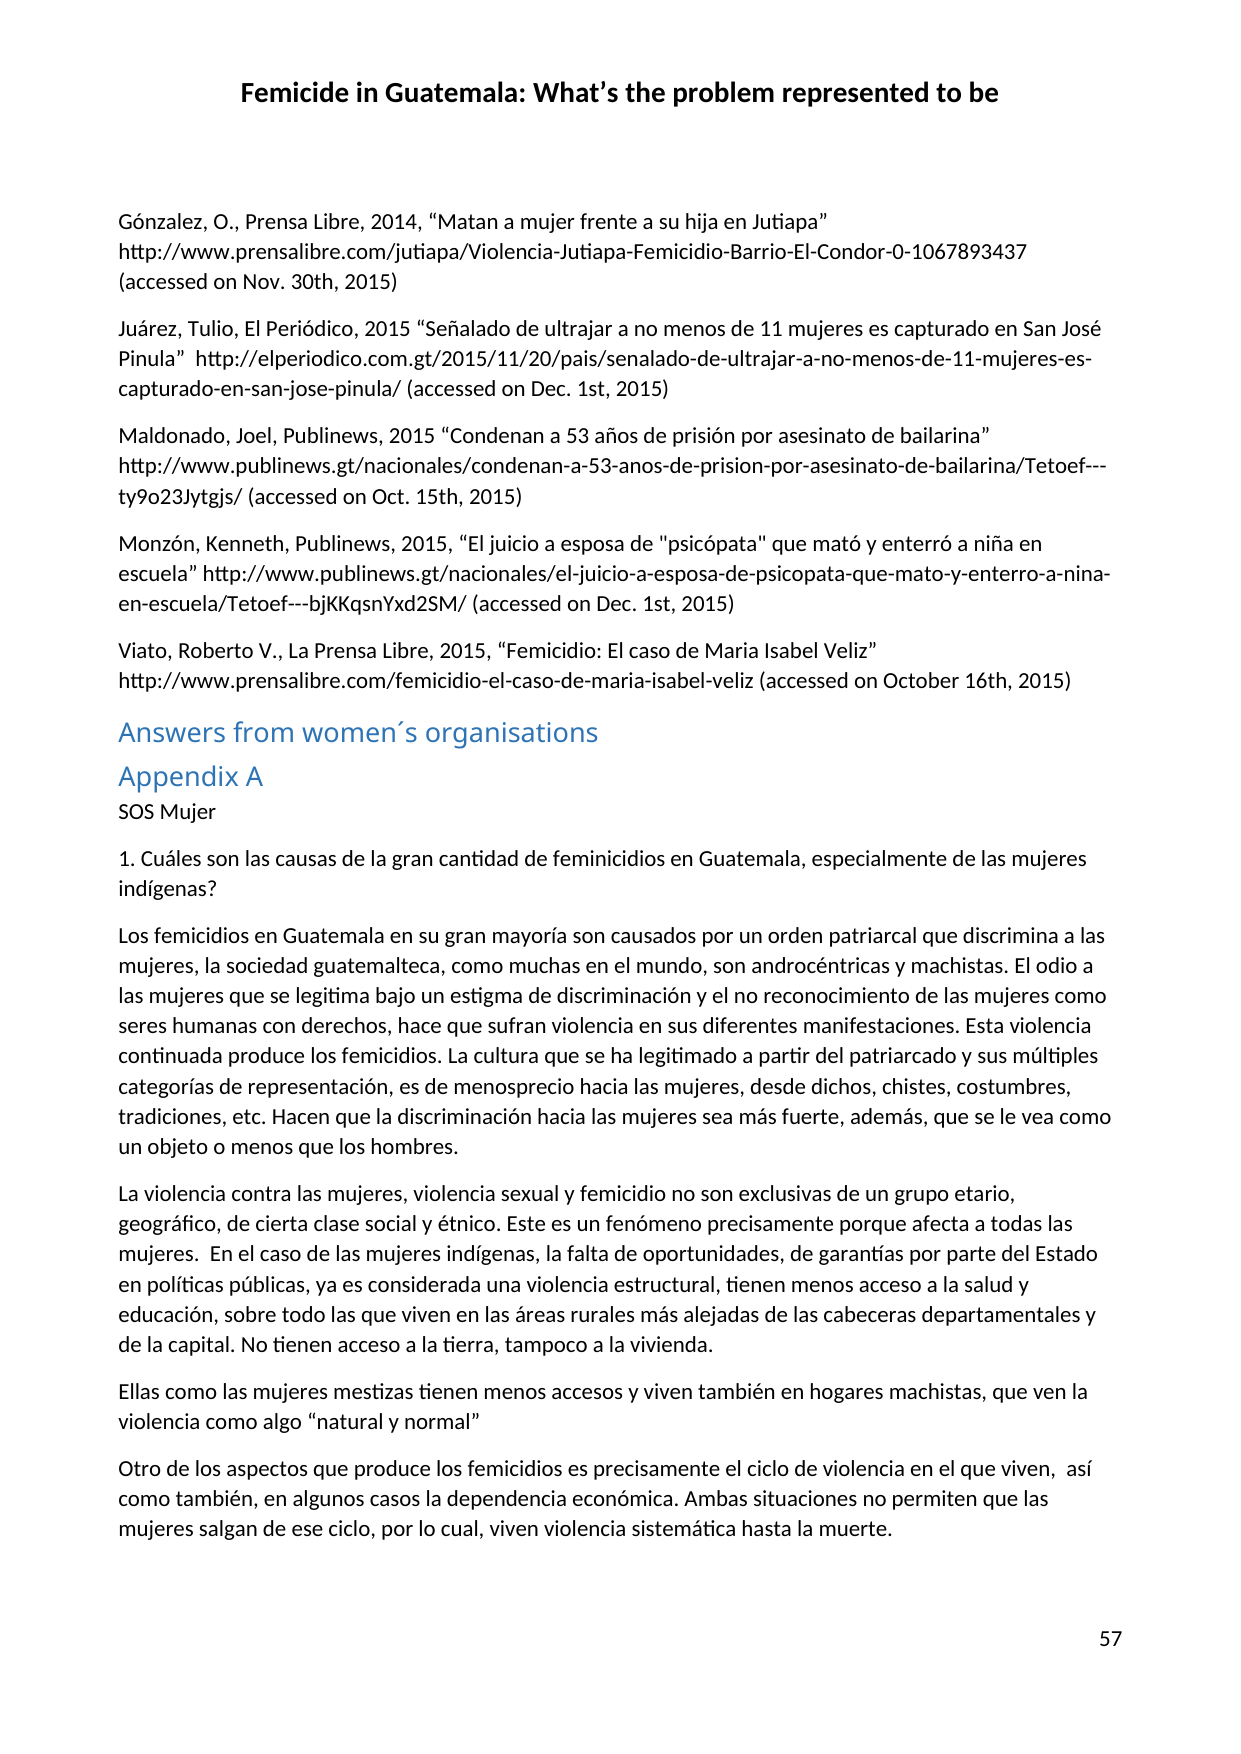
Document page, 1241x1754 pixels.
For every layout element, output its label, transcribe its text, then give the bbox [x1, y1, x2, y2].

text 1. Cuáles son las causas de la gran cantidad de feminicidios en Guatemala, especialmente de las mujeres indígenas? [118, 844, 1122, 902]
text Juárez, Tulio, El Periódico, 2015 “Señalado de ultrajar a no menos de 11 mujeres es capturado en San José Pinula” http://elperiodico.com.gt/2015/11/20/pais/senalado-de-ultrajar-a-no-menos-de-11-mujeres-es-capturado-en-san-jose-pinula/ (accessed on Dec. 1st, 2015) [118, 314, 1122, 402]
text Viato, Roberto V., La Prensa Libre, 2015, “Femicidio: El caso de Maria Isabel Veliz” http://www.prensalibre.com/femicidio-el-caso-de-maria-isabel-veliz (accessed on October 16th, 2015) [118, 636, 1122, 694]
text Gónzalez, O., Prensa Libre, 2014, “Matan a mujer frente a su hija en Jutiapa” http://www.prensalibre.com/jutiapa/Violencia-Jutiapa-Femicidio-Barrio-El-Condor-0-1067893437 (accessed on Nov. 30th, 2015) [118, 207, 1122, 295]
text Ellas como las mujeres mestizas tienen menos accesos y viven también en hogares machistas, que ven la violencia como algo “natural y normal” [118, 1377, 1122, 1435]
text Otro de los aspectos que produce los femicidios es precisamente el ciclo de violencia en el que viven, así como también, en algunos casos la dependencia económica. Ambas situaciones no permiten que las mujeres salgan de ese ciclo, por lo cual, viven violencia sistemática hasta la muerte. [118, 1454, 1122, 1542]
text Monzón, Kenneth, Publinews, 2015, “El juicio a esposa de "psicópata" que mató y enterró a niña en escuela” http://www.publinews.gt/nacionales/el-juicio-a-esposa-de-psicopata-que-mato-y-enterro-a-nina-en-escuela/Tetoef---bjKKqsnYxd2SM/ (accessed on Dec. 1st, 2015) [118, 529, 1122, 617]
subtitle Answers from women´s organisations [118, 713, 1122, 750]
subtitle Appendix A [118, 757, 1122, 794]
text Maldonado, Joel, Publinews, 2015 “Condenan a 53 años de prisión por asesinato de bailarina” http://www.publinews.gt/nacionales/condenan-a-53-anos-de-prision-por-asesinato-de-bailarina/Tetoef---ty9o23Jytgjs/ (accessed on Oct. 15th, 2015) [118, 421, 1122, 510]
text SOS Mujer [118, 797, 1122, 825]
text La violencia contra las mujeres, violencia sexual y femicidio no son exclusivas de un grupo etario, geográfico, de cierta clase social y étnico. Este es un fenómeno precisamente porque afecta a todas las mujeres. En el caso de las mujeres indígenas, la falta de oportunidades, de garantías por parte del Estado en políticas públicas, ya es considerada una violencia estructural, tienen menos acceso a la salud y educación, sobre todo las que viven en las áreas rurales más alejadas de las cabeceras departamentales y de la capital. No tienen acceso a la tierra, tampoco a la vivienda. [118, 1179, 1122, 1358]
text Los femicidios en Guatemala en su gran mayoría son causados por un orden patriarcal que discrimina a las mujeres, la sociedad guatemalteca, como muchas en el mundo, son androcéntricas y machistas. El odio a las mujeres que se legitima bajo un estigma de discriminación y el no reconocimiento de las mujeres como seres humanas con derechos, hace que sufran violencia en sus diferentes manifestaciones. Esta violencia continuada produce los femicidios. La cultura que se ha legitimado a partir del patriarcado y sus múltiples categorías de representación, es de menosprecio hacia las mujeres, desde dichos, chistes, costumbres, tradiciones, etc. Hacen que la discriminación hacia las mujeres sea más fuerte, además, que se le vea como un objeto o menos que los hombres. [118, 921, 1122, 1160]
